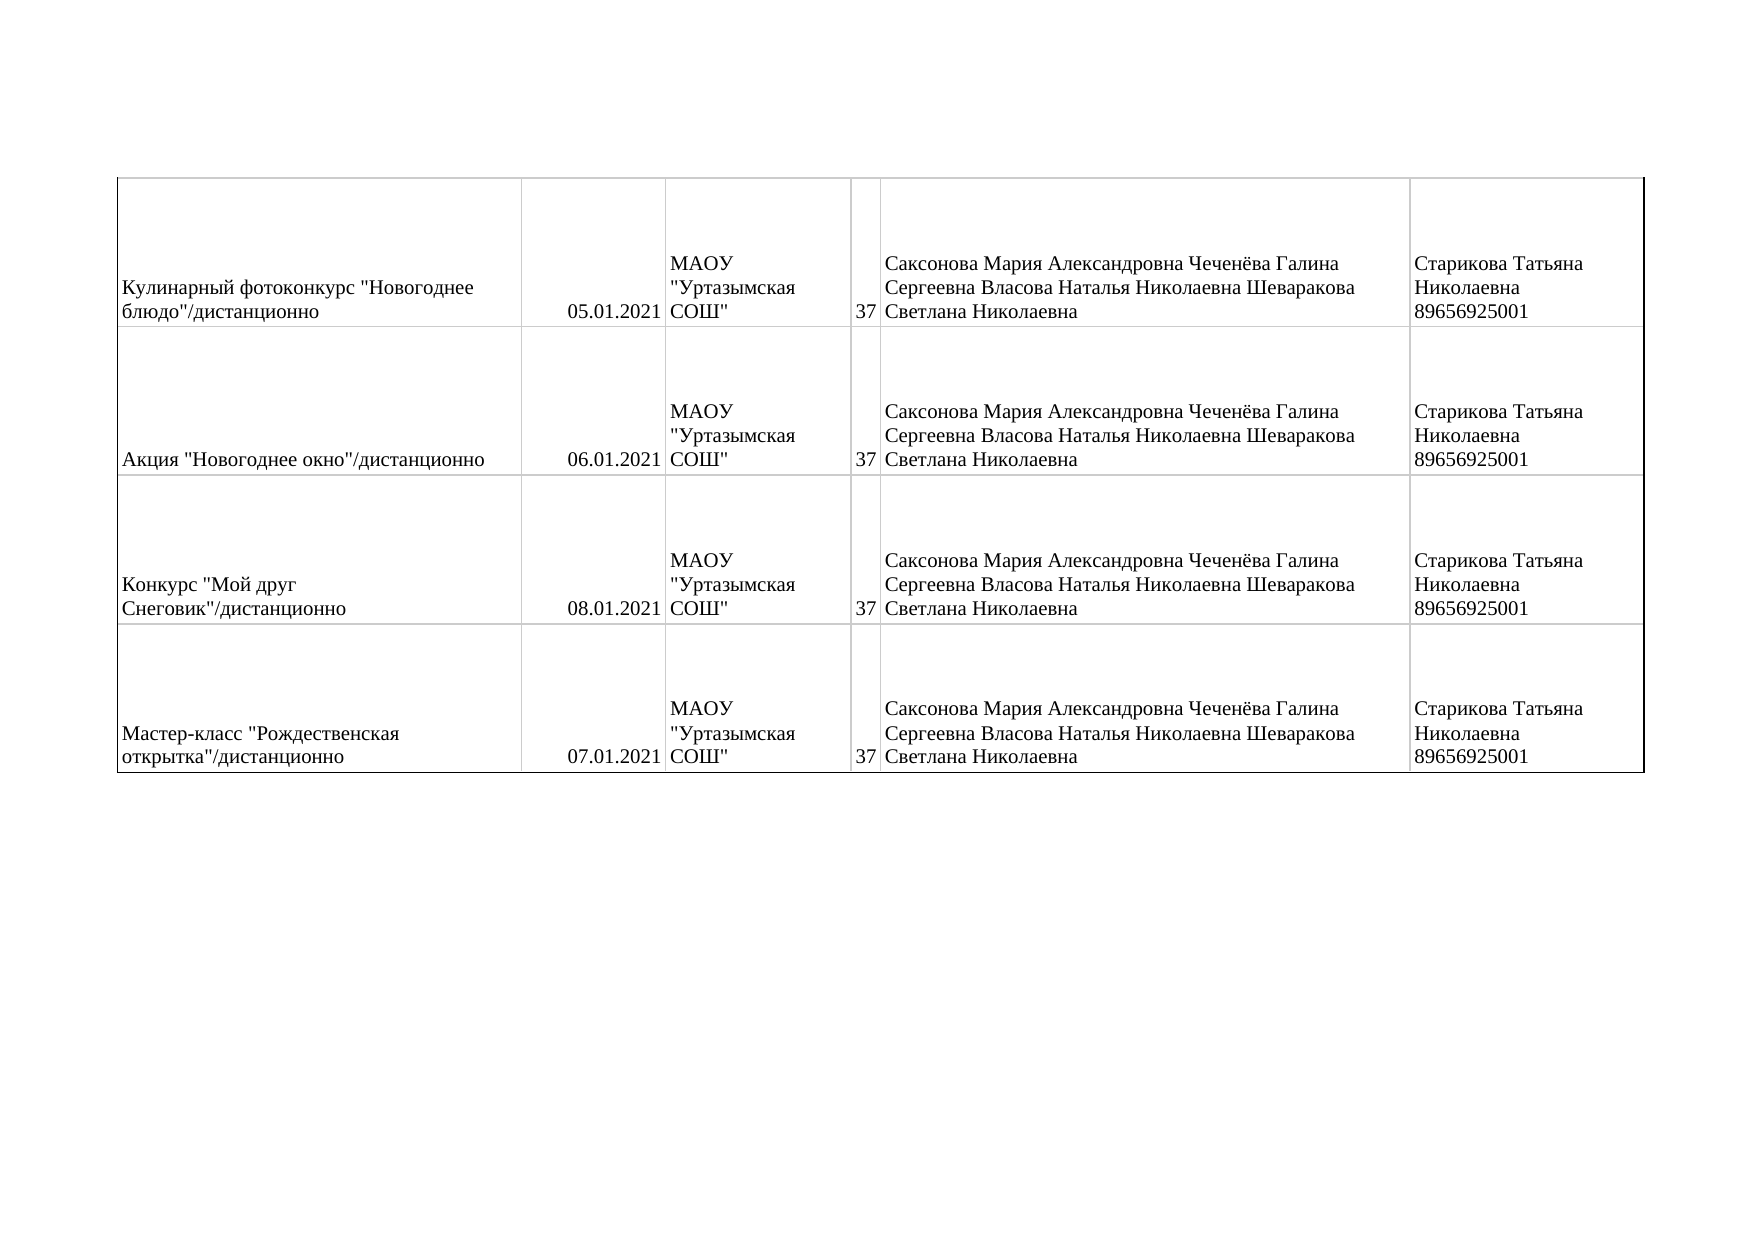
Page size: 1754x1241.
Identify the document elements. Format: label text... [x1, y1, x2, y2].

table_cell 06.01.2021 [522, 327, 665, 474]
table_cell Старикова Татьяна Николаевна 89656925001 [1411, 327, 1643, 474]
table_cell Старикова Татьяна Николаевна 89656925001 [1411, 625, 1643, 771]
table_cell Конкурс "Мой друг Снеговик"/дистанционно [118, 476, 521, 623]
table_cell Акция "Новогоднее окно"/дистанционно [118, 327, 521, 474]
table_cell 08.01.2021 [522, 476, 665, 623]
table_cell Саксонова Мария Александровна Чеченёва Галина Сергеевна Власова Наталья Николаевна Шеваракова Светлана Николаевна [881, 625, 1409, 771]
table_cell 07.01.2021 [522, 625, 665, 771]
table_cell Саксонова Мария Александровна Чеченёва Галина Сергеевна Власова Наталья Николаевна Шеваракова Светлана Николаевна [881, 327, 1409, 474]
table_cell 37 [852, 625, 880, 771]
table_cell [881, 179, 1409, 326]
table_cell Мастер-класс "Рождественская открытка"/дистанционно [118, 625, 521, 771]
table_cell Кулинарный фотоконкурс "Новогоднее блюдо"/дистанционно [118, 179, 521, 326]
table_cell МАОУ "Уртазымская СОШ" [666, 476, 850, 623]
table_cell Саксонова Мария Александровна Чеченёва Галина Сергеевна Власова Наталья Николаевна Шеваракова Светлана Николаевна [881, 476, 1409, 623]
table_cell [1411, 179, 1643, 326]
table_cell Старикова Татьяна Николаевна 89656925001 [1411, 476, 1643, 623]
table_cell МАОУ "Уртазымская СОШ" [666, 625, 850, 771]
table_cell МАОУ "Уртазымская СОШ" [666, 327, 850, 474]
table_cell 37 [852, 476, 880, 623]
table_cell 37 [852, 179, 880, 326]
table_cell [666, 179, 850, 326]
table_cell 37 [852, 327, 880, 474]
table_cell 05.01.2021 [522, 179, 665, 326]
